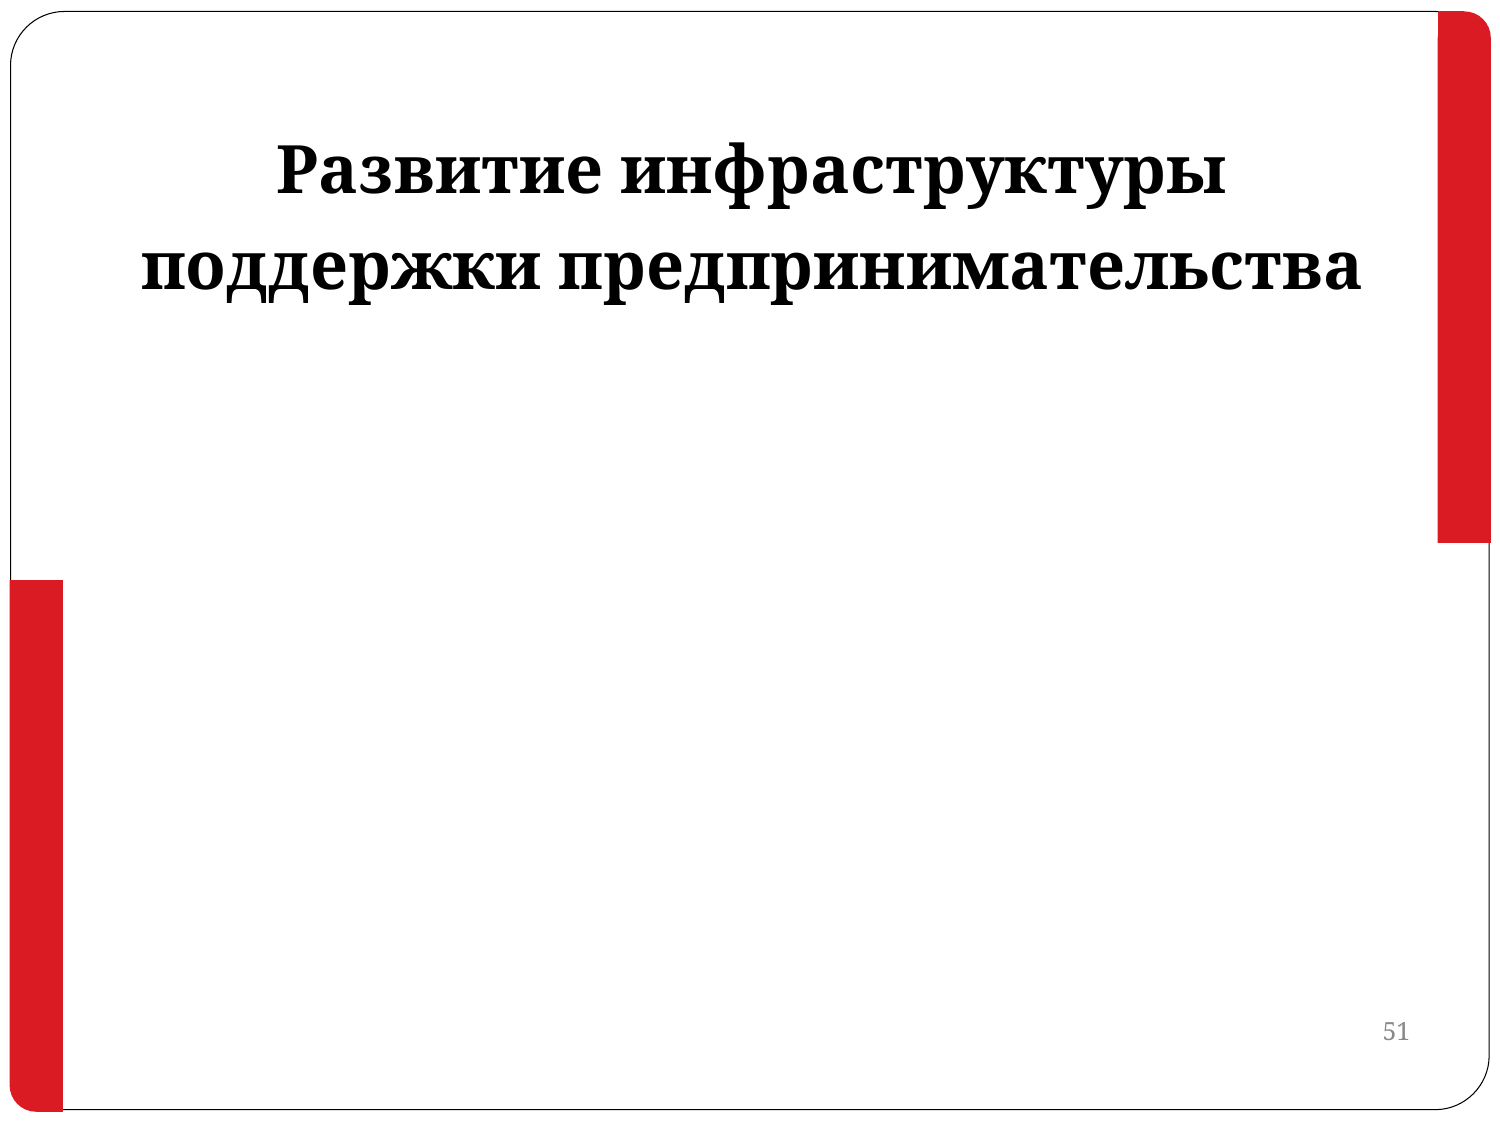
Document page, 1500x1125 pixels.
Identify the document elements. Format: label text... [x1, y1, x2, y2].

subtitle Развитие инфраструктуры поддержки предпринимательства [89, 122, 1414, 309]
